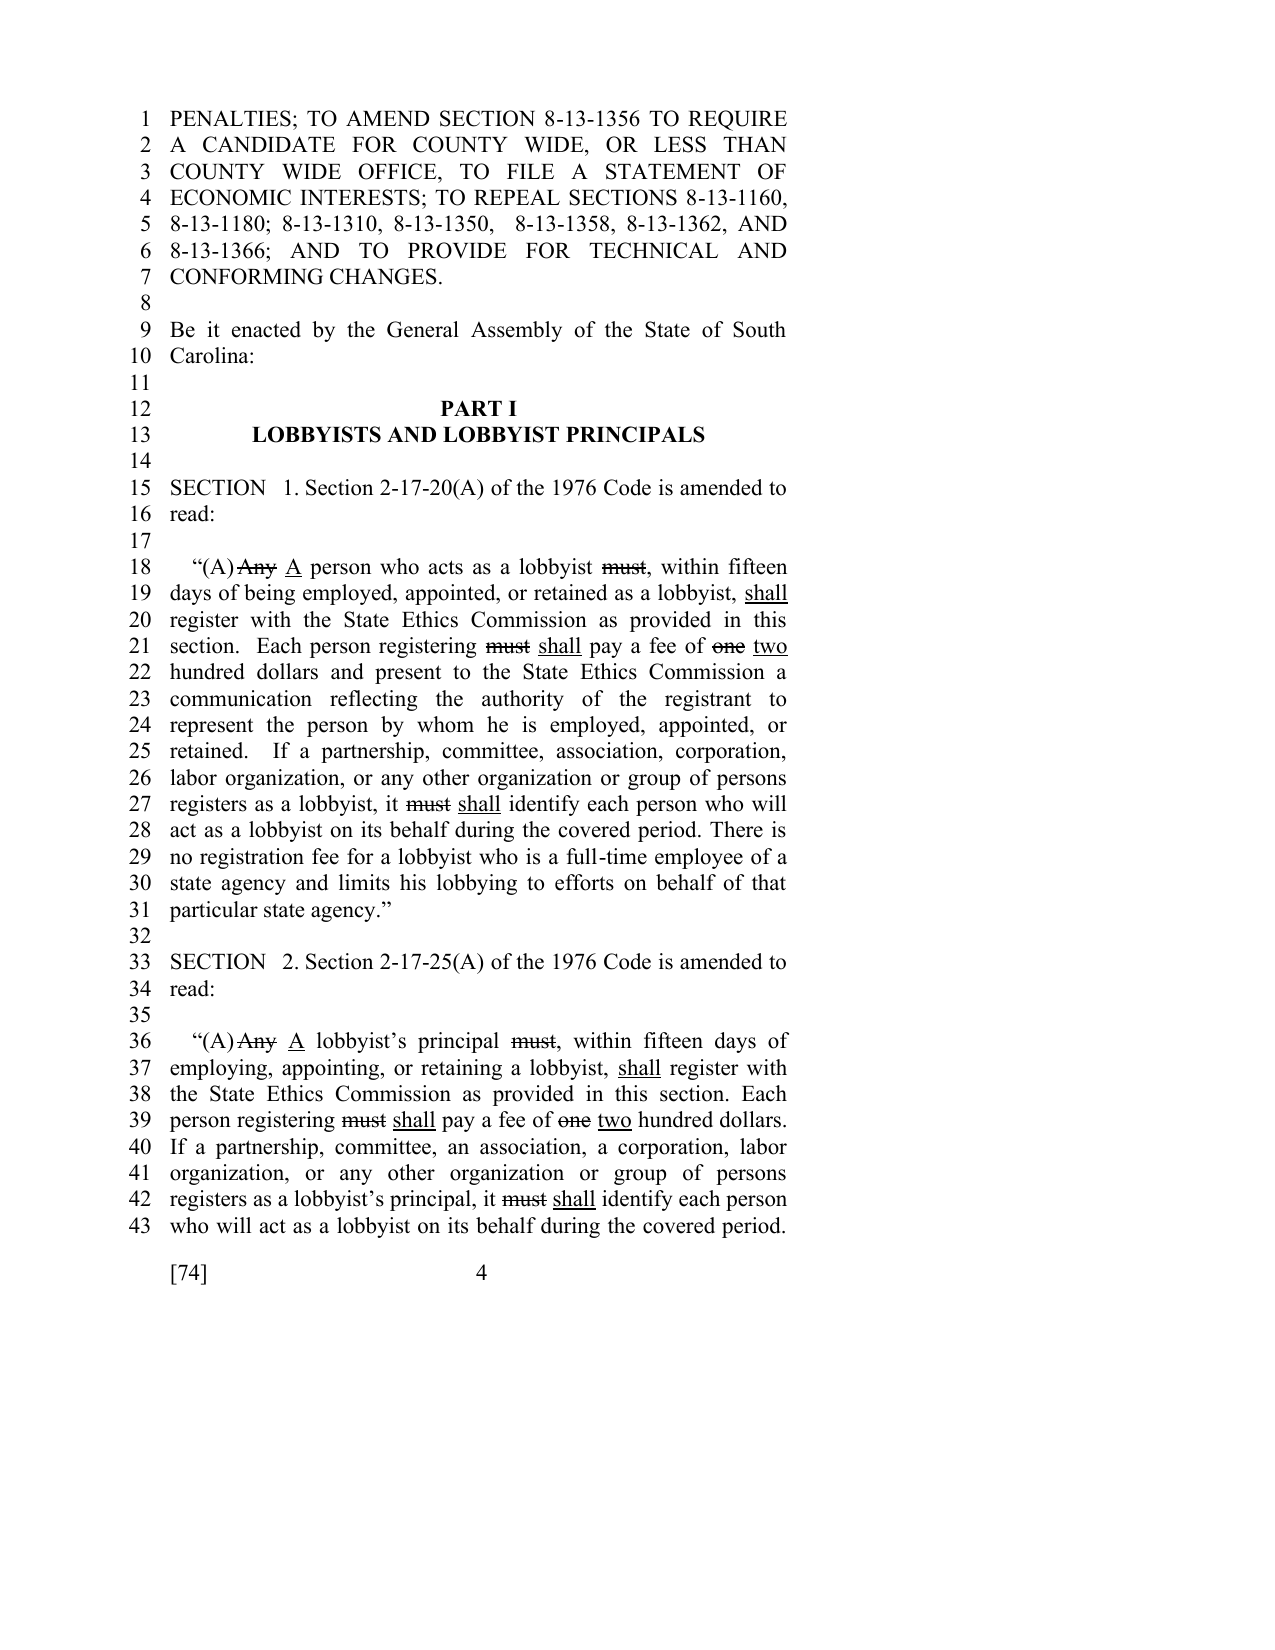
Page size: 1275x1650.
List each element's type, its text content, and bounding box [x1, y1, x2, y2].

text LOBBYISTS AND LOBBYIST PRINCIPALS [169, 421, 787, 448]
text PART I [169, 395, 787, 421]
text Be it enacted by the General Assembly of the State of South Carolina: [169, 316, 787, 368]
text SECTION 1. Section 2-17-20(A) of the 1976 Code is amended to read: [169, 474, 787, 527]
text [169, 105, 787, 289]
text SECTION 2. Section 2-17-25(A) of the 1976 Code is amended to read: [169, 948, 787, 1001]
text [169, 1027, 787, 1238]
text “(A) Any A person who acts as a lobbyist must, within fifteen days of being employed, appointed, or retained as a lobbyist, shall register with the State Ethics Commission as provided in this section. Each person registering must shall pay a fee of one two hundred dollars and present to the State Ethics Commission a communication reflecting the authority of the registrant to represent the person by whom he is employed, appointed, or retained. If a partnership, committee, association, corporation, labor organization, or any other organization or group of persons registers as a lobbyist, it must shall identify each person who will act as a lobbyist on its behalf during the covered period. There is no registration fee for a lobbyist who is a full-time employee of a state agency and limits his lobbying to efforts on behalf of that particular state agency.” [169, 553, 787, 922]
